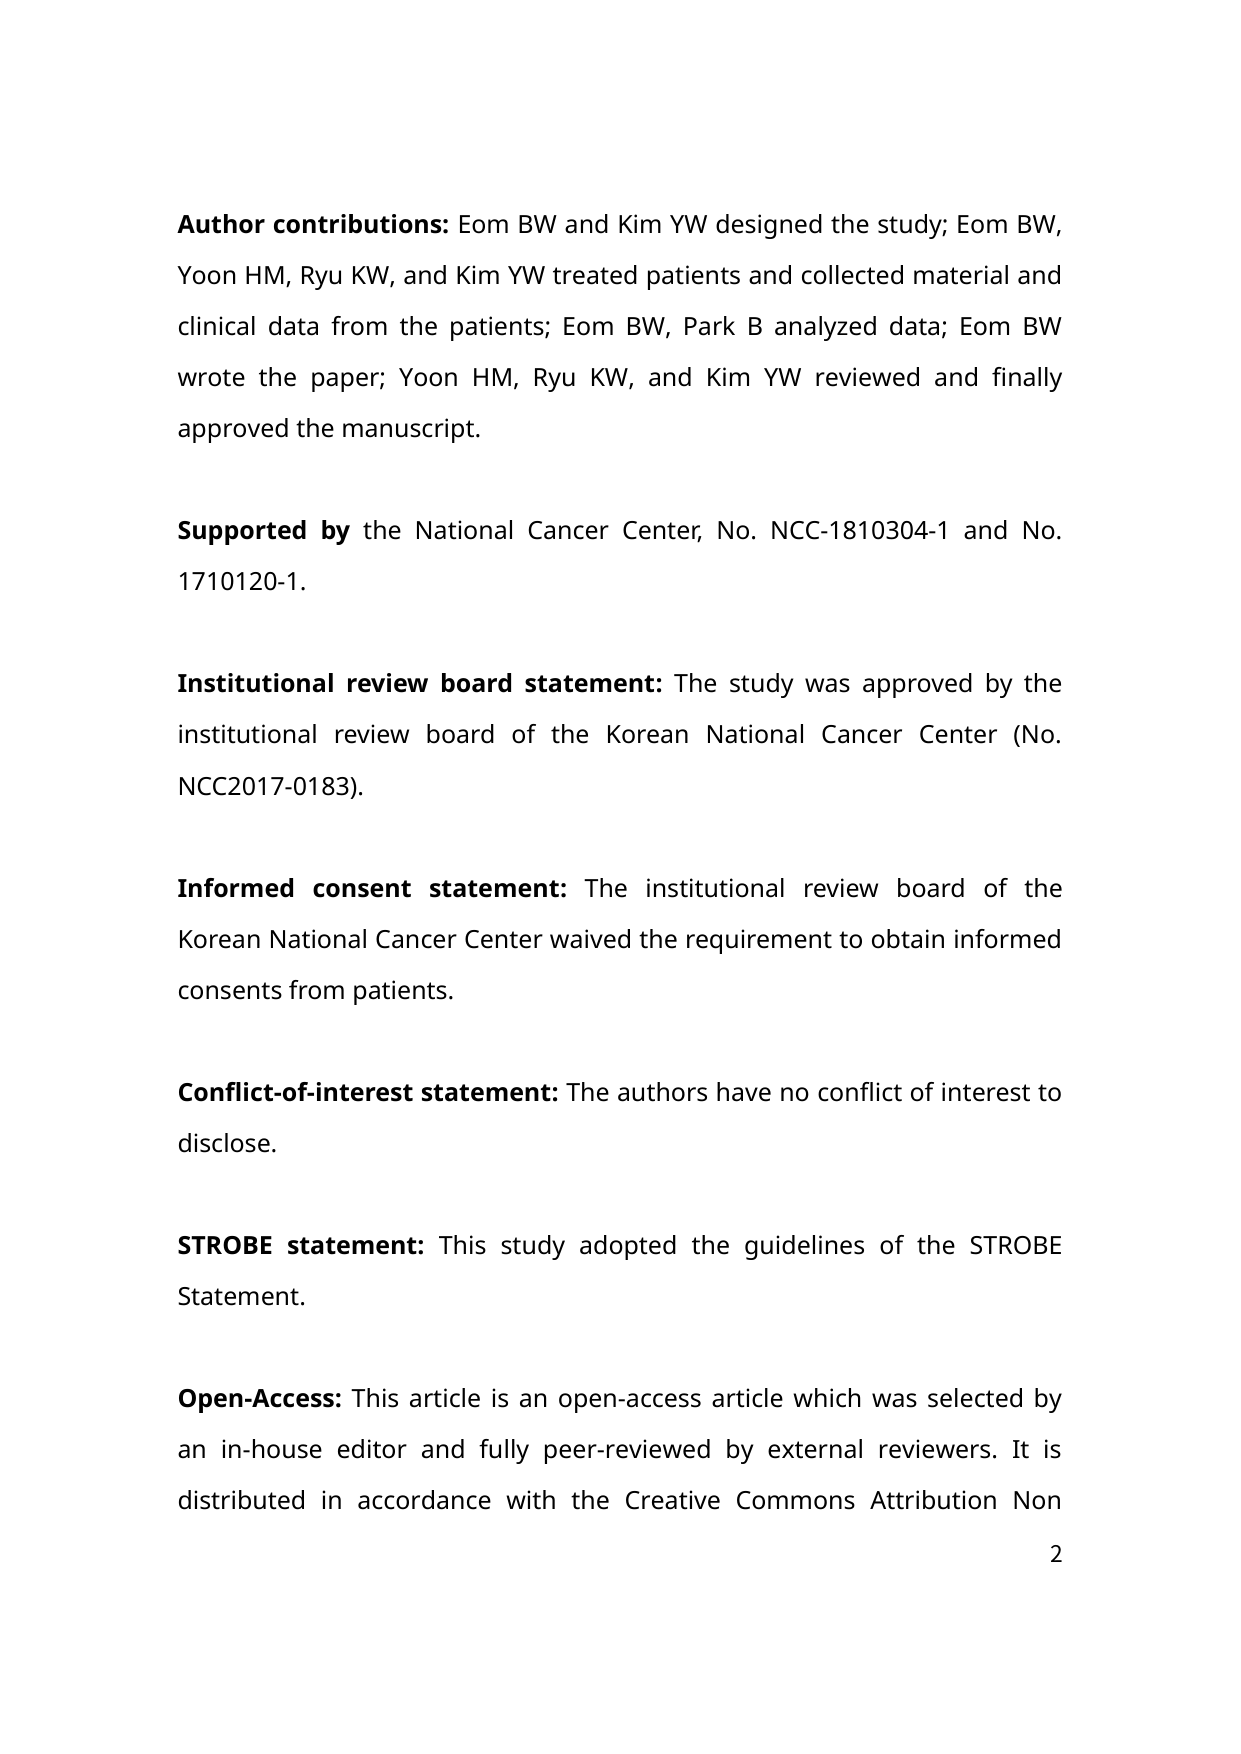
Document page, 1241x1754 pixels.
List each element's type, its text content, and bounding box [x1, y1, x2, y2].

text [177, 1381, 1063, 1517]
text Supported by the National Cancer Center, No. NCC-1810304-1 and No. 1710120-1. [177, 513, 1063, 598]
text Informed consent statement: The institutional review board of the Korean National Cancer Center waived the requirement to obtain informed consents from patients. [177, 870, 1063, 1006]
text Conflict-of-interest statement: The authors have no conflict of interest to disclose. [177, 1074, 1063, 1159]
text Author contributions: Eom BW and Kim YW designed the study; Eom BW, Yoon HM, Ryu KW, and Kim YW treated patients and collected material and clinical data from the patients; Eom BW, Park B analyzed data; Eom BW wrote the paper; Yoon HM, Ryu KW, and Kim YW reviewed and finally approved the manuscript. [177, 207, 1063, 445]
text Institutional review board statement: The study was approved by the institutional review board of the Korean National Cancer Center (No. NCC2017-0183). [177, 666, 1063, 802]
text STROBE statement: This study adopted the guidelines of the STROBE Statement. [177, 1228, 1063, 1313]
